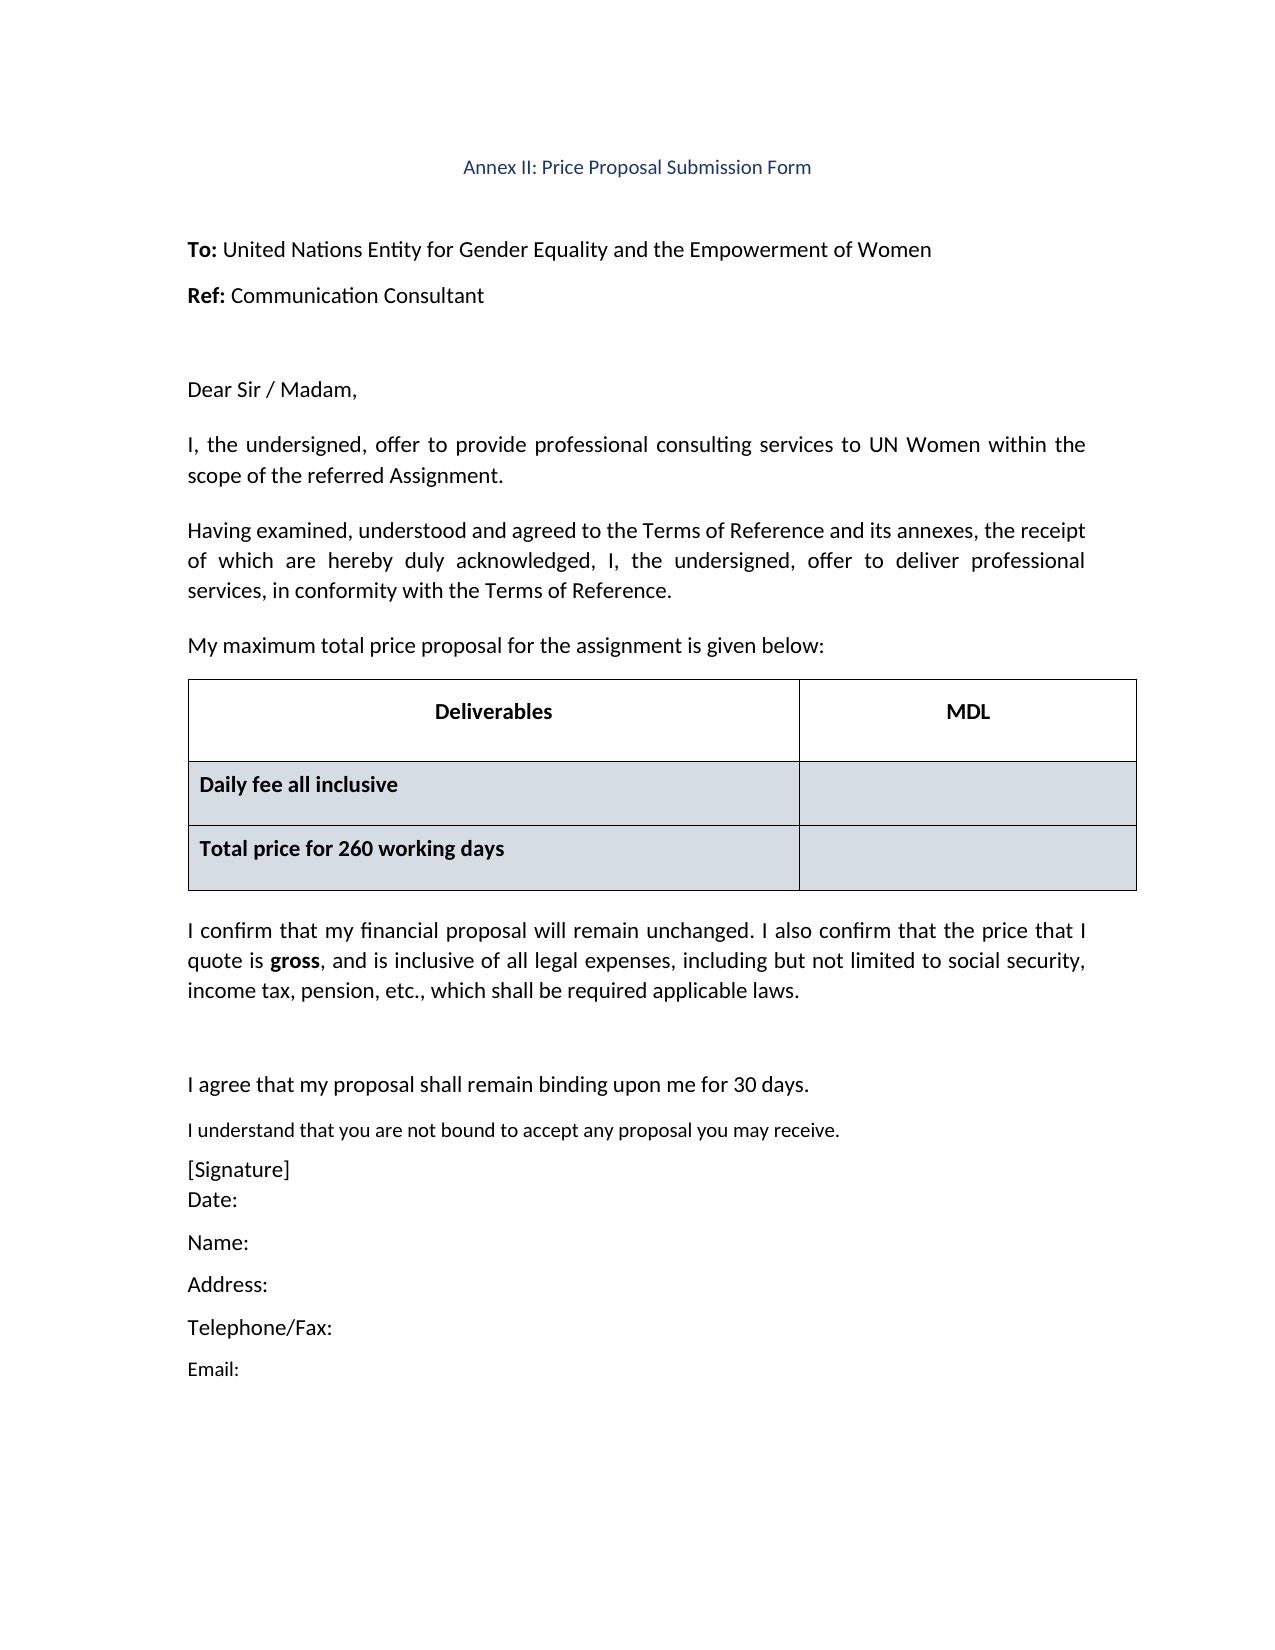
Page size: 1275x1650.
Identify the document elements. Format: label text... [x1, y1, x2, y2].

text My maximum total price proposal for the assignment is given below: [187, 632, 1087, 660]
subtitle Annex II: Price Proposal Submission Form [187, 154, 1087, 179]
text I understand that you are not bound to accept any proposal you may receive. [187, 1117, 1087, 1142]
text I confirm that my financial proposal will remain unchanged. I also confirm that the price that I quote is gross, and is inclusive of all legal expenses, including but not limited to social security, income tax, pension, etc., which shall be required applicable laws. [187, 916, 1087, 1004]
table_cell [800, 762, 1136, 825]
table_header MDL [800, 680, 1136, 761]
text I, the undersigned, offer to provide professional consulting services to UN Women within the scope of the referred Assignment. [187, 431, 1087, 489]
text Having examined, understood and agreed to the Terms of Reference and its annexes, the receipt of which are hereby duly acknowledged, I, the undersigned, offer to deliver professional services, in conformity with the Terms of Reference. [187, 516, 1087, 604]
text Dear Sir / Madam, [187, 375, 1087, 403]
text [Signature] [187, 1155, 1087, 1183]
text Date: [187, 1185, 1087, 1213]
text Address: [187, 1270, 1087, 1298]
text Email: [187, 1356, 1087, 1381]
table_cell [800, 826, 1136, 890]
text Ref: Communication Consultant [187, 282, 1087, 310]
table_header Deliverables [189, 680, 799, 761]
text I agree that my proposal shall remain binding upon me for 30 days. [187, 1070, 1087, 1098]
table_cell Daily fee all inclusive [189, 762, 799, 825]
text Name: [187, 1228, 1087, 1256]
text To: United Nations Entity for Gender Equality and the Empowerment of Women [187, 235, 1087, 263]
table_cell Total price for 260 working days [189, 826, 799, 890]
text Telephone/Fax: [187, 1313, 1087, 1341]
